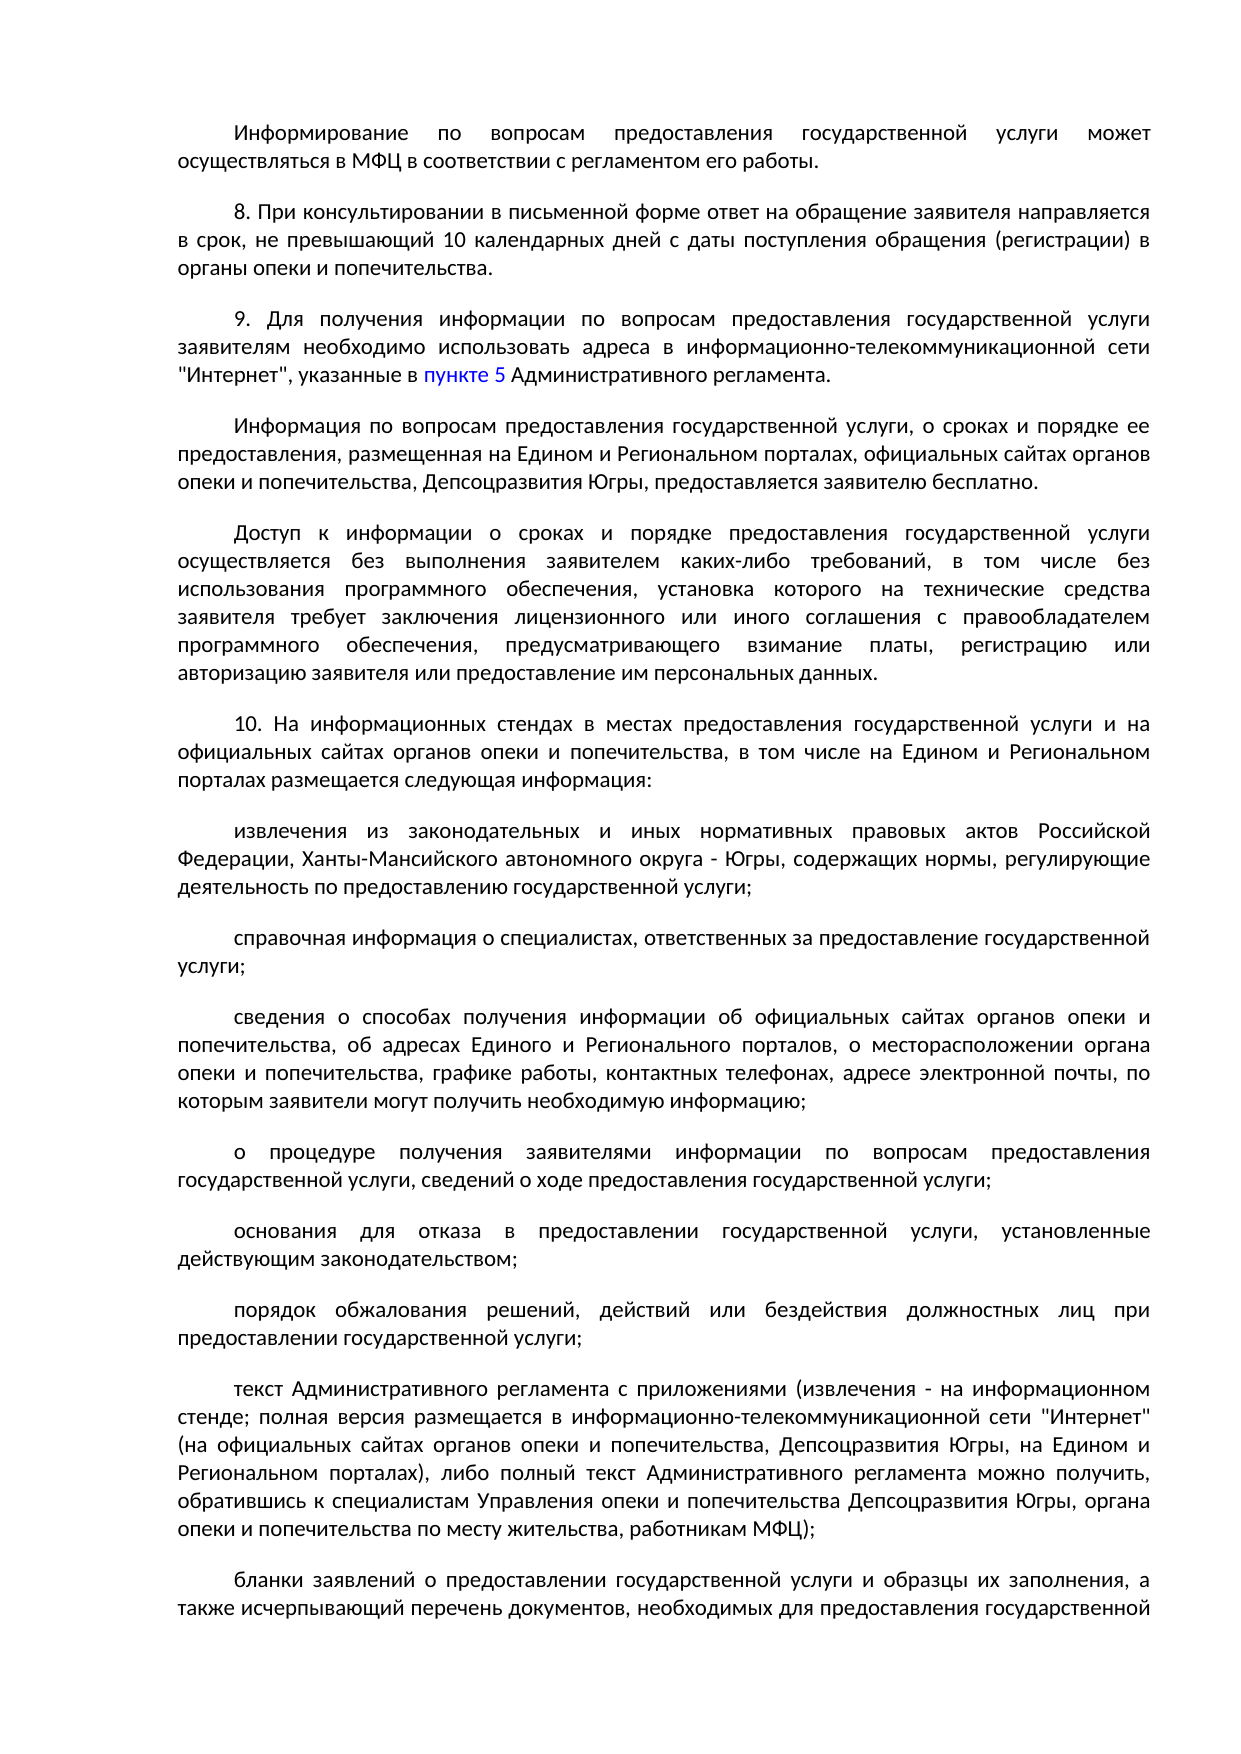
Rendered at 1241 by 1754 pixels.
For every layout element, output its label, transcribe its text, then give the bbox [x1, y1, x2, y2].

text о процедуре получения заявителями информации по вопросам предоставления государственной услуги, сведений о ходе предоставления государственной услуги; [177, 1137, 1152, 1193]
text 10. На информационных стендах в местах предоставления государственной услуги и на официальных сайтах органов опеки и попечительства, в том числе на Едином и Региональном порталах размещается следующая информация: [177, 709, 1152, 793]
text Информирование по вопросам предоставления государственной услуги может осуществляться в МФЦ в соответствии с регламентом его работы. [177, 118, 1152, 174]
text основания для отказа в предоставлении государственной услуги, установленные действующим законодательством; [177, 1216, 1152, 1272]
text Информация по вопросам предоставления государственной услуги, о сроках и порядке ее предоставления, размещенная на Едином и Региональном порталах, официальных сайтах органов опеки и попечительства, Депсоцразвития Югры, предоставляется заявителю бесплатно. [177, 411, 1152, 495]
text справочная информация о специалистах, ответственных за предоставление государственной услуги; [177, 923, 1152, 979]
text текст Административного регламента с приложениями (извлечения - на информационном стенде; полная версия размещается в информационно-телекоммуникационной сети "Интернет" (на официальных сайтах органов опеки и попечительства, Депсоцразвития Югры, на Едином и Региональном порталах), либо полный текст Административного регламента можно получить, обратившись к специалистам Управления опеки и попечительства Депсоцразвития Югры, органа опеки и попечительства по месту жительства, работникам МФЦ); [177, 1374, 1152, 1542]
text извлечения из законодательных и иных нормативных правовых актов Российской Федерации, Ханты-Мансийского автономного округа - Югры, содержащих нормы, регулирующие деятельность по предоставлению государственной услуги; [177, 816, 1152, 900]
text порядок обжалования решений, действий или бездействия должностных лиц при предоставлении государственной услуги; [177, 1295, 1152, 1351]
text сведения о способах получения информации об официальных сайтах органов опеки и попечительства, об адресах Единого и Регионального порталов, о месторасположении органа опеки и попечительства, графике работы, контактных телефонах, адресе электронной почты, по которым заявители могут получить необходимую информацию; [177, 1002, 1152, 1114]
text Доступ к информации о сроках и порядке предоставления государственной услуги осуществляется без выполнения заявителем каких-либо требований, в том числе без использования программного обеспечения, установка которого на технические средства заявителя требует заключения лицензионного или иного соглашения с правообладателем программного обеспечения, предусматривающего взимание платы, регистрацию или авторизацию заявителя или предоставление им персональных данных. [177, 518, 1152, 686]
text 9. Для получения информации по вопросам предоставления государственной услуги заявителям необходимо использовать адреса в информационно-телекоммуникационной сети "Интернет", указанные в пункте 5 Административного регламента. [177, 304, 1152, 388]
text 8. При консультировании в письменной форме ответ на обращение заявителя направляется в срок, не превышающий 10 календарных дней с даты поступления обращения (регистрации) в органы опеки и попечительства. [177, 197, 1152, 281]
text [177, 1565, 1152, 1621]
